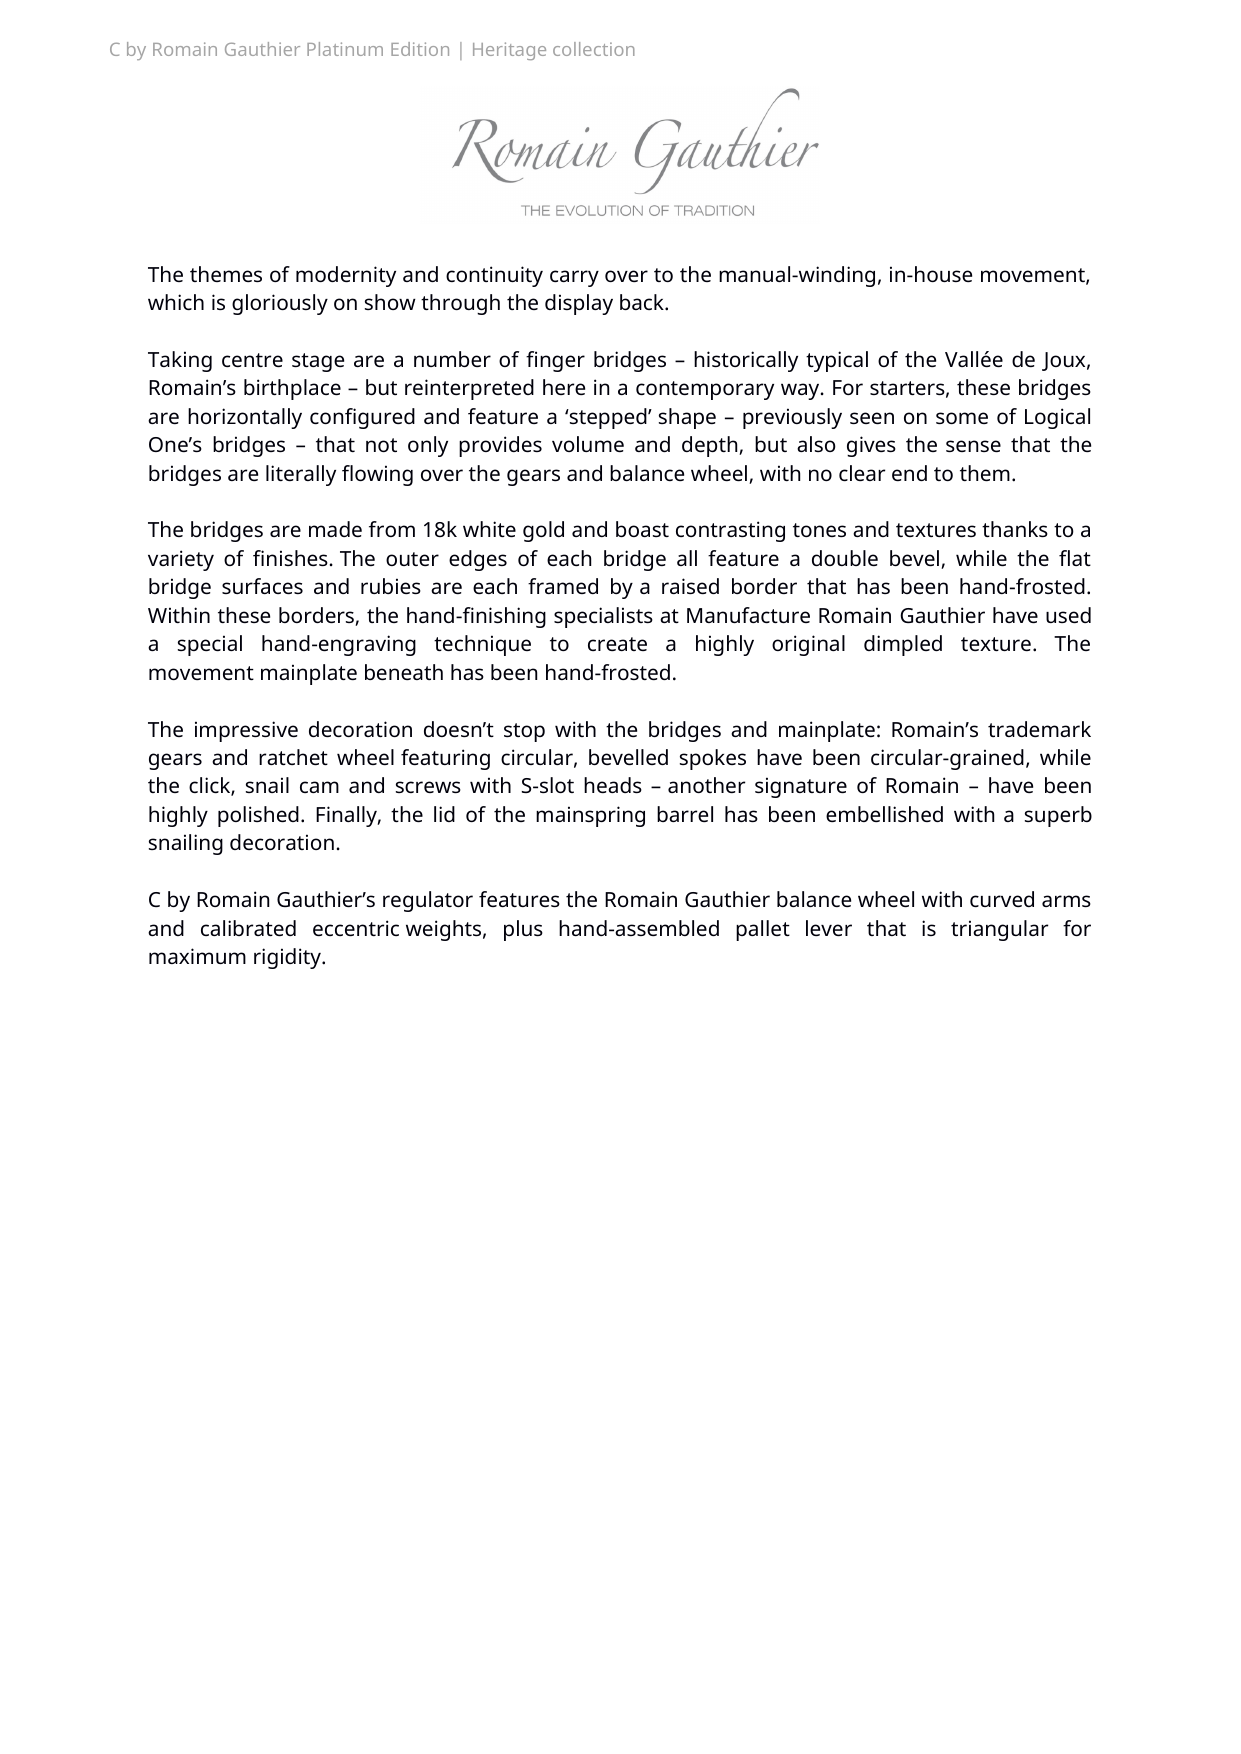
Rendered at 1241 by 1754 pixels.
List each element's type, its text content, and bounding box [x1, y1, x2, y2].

text C by Romain Gauthier’s regulator features the Romain Gauthier balance wheel with curved arms and calibrated eccentric weights, plus hand-assembled pallet lever that is triangular for maximum rigidity. [148, 885, 1093, 971]
text The bridges are made from 18k white gold and boast contrasting tones and textures thanks to a variety of finishes. The outer edges of each bridge all feature a double bevel, while the flat bridge surfaces and rubies are each framed by a raised border that has been hand-frosted. Within these borders, the hand-finishing specialists at Manufacture Romain Gauthier have used a special hand-engraving technique to create a highly original dimpled texture. The movement mainplate beneath has been hand-frosted. [148, 516, 1093, 686]
text The themes of modernity and continuity carry over to the manual-winding, in-house movement, which is gloriously on show through the display back. [148, 260, 1093, 317]
text The impressive decoration doesn’t stop with the bridges and mainplate: Romain’s trademark gears and ratchet wheel featuring circular, bevelled spokes have been circular-grained, while the click, snail cam and screws with S-slot heads – another signature of Romain – have been highly polished. Finally, the lid of the mainspring barrel has been embellished with a superb snailing decoration. [148, 715, 1093, 857]
text Taking centre stage are a number of finger bridges – historically typical of the Vallée de Joux, Romain’s birthplace – but reinterpreted here in a contemporary way. For starters, these bridges are horizontally configured and feature a ‘stepped’ shape – previously seen on some of Logical One’s bridges – that not only provides volume and depth, but also gives the sense that the bridges are literally flowing over the gears and balance wheel, with no clear end to them. [148, 345, 1093, 487]
picture [419, 86, 821, 224]
